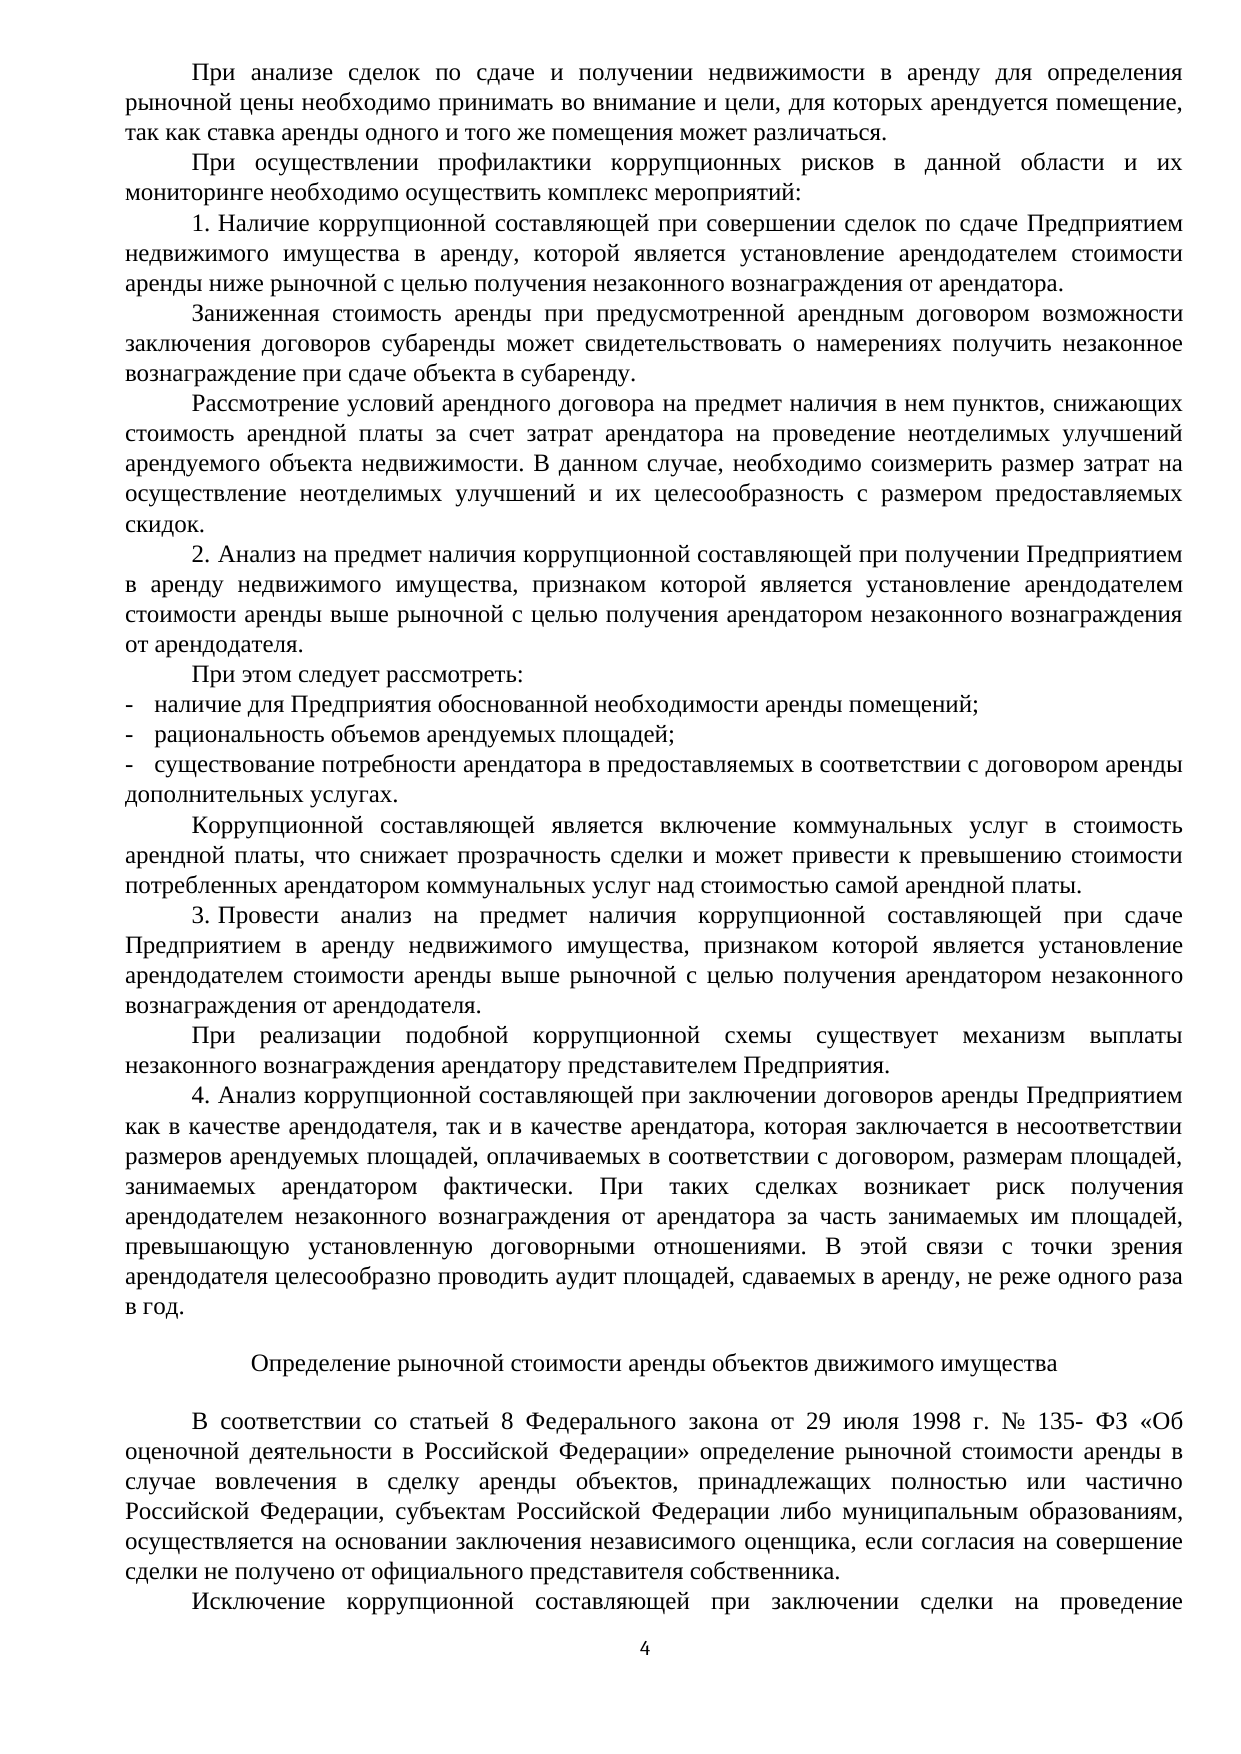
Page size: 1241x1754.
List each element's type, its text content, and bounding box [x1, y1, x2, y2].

text В соответствии со статьей 8 Федерального закона от 29 июля 1998 г. № 135- ФЗ «Об оценочной деятельности в Российской Федерации» определение рыночной стоимости аренды в случае вовлечения в сделку аренды объектов, принадлежащих полностью или частично Российской Федерации, субъектам Российской Федерации либо муниципальным образованиям, осуществляется на основании заключения независимого оценщика, если согласия на совершение сделки не получено от официального представителя собственника. [125, 1406, 1184, 1585]
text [125, 1586, 1184, 1615]
list Анализ на предмет наличия коррупционной составляющей при получении Предприятием в аренду недвижимого имущества, признаком которой является установление арендодателем стоимости аренды выше рыночной с целью получения арендатором незаконного вознаграждения от арендодателя. [125, 539, 1184, 658]
list Наличие коррупционной составляющей при совершении сделок по сдаче Предприятием недвижимого имущества в аренду, которой является установление арендодателем стоимости аренды ниже рыночной с целью получения незаконного вознаграждения от арендатора. [125, 208, 1184, 297]
text При этом следует рассмотреть: [125, 659, 1184, 688]
text При анализе сделок по сдаче и получении недвижимости в аренду для определения рыночной цены необходимо принимать во внимание и цели, для которых арендуется помещение, так как ставка аренды одного и того же помещения может различаться. [125, 57, 1184, 146]
text При реализации подобной коррупционной схемы существует механизм выплаты незаконного вознаграждения арендатору представителем Предприятия. [125, 1020, 1184, 1079]
list рациональность объемов арендуемых площадей; [125, 719, 1184, 748]
list Провести анализ на предмет наличия коррупционной составляющей при сдаче Предприятием в аренду недвижимого имущества, признаком которой является установление арендодателем стоимости аренды выше рыночной с целью получения арендатором незаконного вознаграждения от арендодателя. [125, 900, 1184, 1019]
text Определение рыночной стоимости аренды объектов движимого имущества [125, 1348, 1184, 1377]
list наличие для Предприятия обоснованной необходимости аренды помещений; [125, 689, 1184, 718]
list существование потребности арендатора в предоставляемых в соответствии с договором аренды дополнительных услугах. [125, 749, 1184, 808]
text При осуществлении профилактики коррупционных рисков в данной области и их мониторинге необходимо осуществить комплекс мероприятий: [125, 147, 1184, 206]
text Рассмотрение условий арендного договора на предмет наличия в нем пунктов, снижающих стоимость арендной платы за счет затрат арендатора на проведение неотделимых улучшений арендуемого объекта недвижимости. В данном случае, необходимо соизмерить размер затрат на осуществление неотделимых улучшений и их целесообразность с размером предоставляемых скидок. [125, 388, 1184, 537]
text Коррупционной составляющей является включение коммунальных услуг в стоимость арендной платы, что снижает прозрачность сделки и может привести к превышению стоимости потребленных арендатором коммунальных услуг над стоимостью самой арендной платы. [125, 810, 1184, 899]
list Анализ коррупционной составляющей при заключении договоров аренды Предприятием как в качестве арендодателя, так и в качестве арендатора, которая заключается в несоответствии размеров арендуемых площадей, оплачиваемых в соответствии с договором, размерам площадей, занимаемых арендатором фактически. При таких сделках возникает риск получения арендодателем незаконного вознаграждения от арендатора за часть занимаемых им площадей, превышающую установленную договорными отношениями. В этой связи с точки зрения арендодателя целесообразно проводить аудит площадей, сдаваемых в аренду, не реже одного раза в год. [125, 1081, 1184, 1320]
text Заниженная стоимость аренды при предусмотренной арендным договором возможности заключения договоров субаренды может свидетельствовать о намерениях получить незаконное вознаграждение при сдаче объекта в субаренду. [125, 298, 1184, 387]
